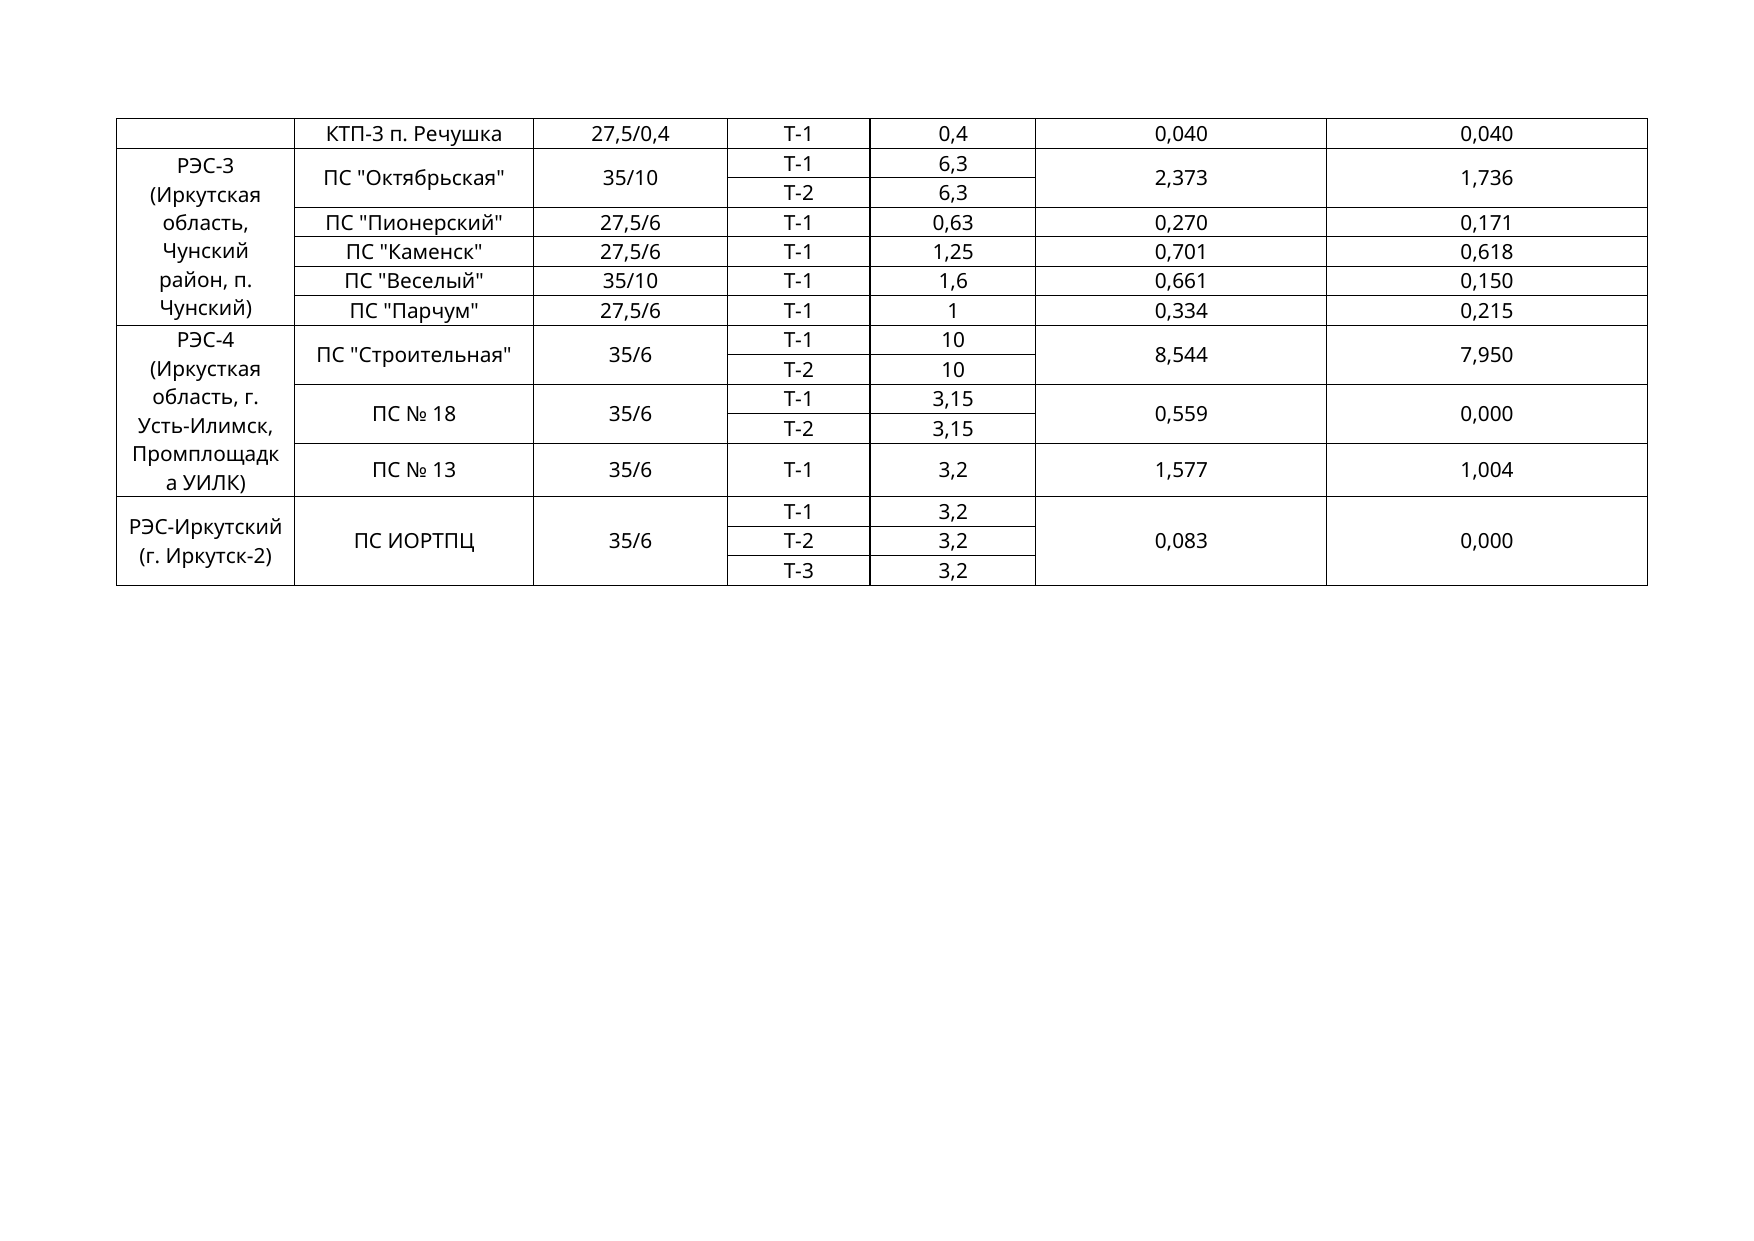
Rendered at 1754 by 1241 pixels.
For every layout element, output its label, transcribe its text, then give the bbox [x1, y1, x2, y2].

table_cell РЭС-3 (Иркутская область, Чунский район, п. Чунский) [117, 149, 294, 324]
table_cell Т-2 [728, 355, 869, 383]
table_cell Т-2 [728, 414, 869, 442]
table_cell 10 [871, 355, 1035, 383]
table_cell 6,3 [871, 178, 1035, 207]
table_cell Т-1 [728, 267, 869, 295]
table_cell 35/6 [534, 326, 727, 383]
table_cell ПС "Парчум" [295, 296, 533, 324]
table_cell 3,15 [871, 385, 1035, 413]
table_cell 0,083 [1036, 497, 1326, 584]
table_cell 0,618 [1327, 237, 1647, 266]
table_cell 0,4 [871, 119, 1035, 148]
table_cell КТП-3 п. Речушка [295, 119, 533, 148]
table_cell 0,000 [1327, 385, 1647, 442]
table_cell 3,2 [871, 527, 1035, 555]
table_cell Т-1 [728, 497, 869, 526]
table_cell Т-1 [728, 149, 869, 177]
table_cell Т-1 [728, 444, 869, 496]
table_cell 0,171 [1327, 208, 1647, 236]
table_cell 35/10 [534, 267, 727, 295]
table_cell 35/6 [534, 385, 727, 442]
table_cell ПС № 13 [295, 444, 533, 496]
table_cell ПС "Октябрьская" [295, 149, 533, 207]
table_cell 0,040 [1327, 119, 1647, 148]
table_cell 0,661 [1036, 267, 1326, 295]
table_cell 0,63 [871, 208, 1035, 236]
table_cell ПС ИОРТПЦ [295, 497, 533, 584]
table_cell 27,5/6 [534, 208, 727, 236]
table_cell Т-1 [728, 385, 869, 413]
table_cell 6,3 [871, 149, 1035, 177]
table_cell 7,950 [1327, 326, 1647, 383]
table_cell ПС "Пионерский" [295, 208, 533, 236]
table_cell 3,2 [871, 497, 1035, 526]
table_cell 2,373 [1036, 149, 1326, 207]
table_cell 27,5/6 [534, 296, 727, 324]
table_cell Т-1 [728, 208, 869, 236]
table_cell Т-1 [728, 296, 869, 324]
table_cell Т-2 [728, 527, 869, 555]
table_cell РЭС-Иркутский (г. Иркутск-2) [117, 497, 294, 584]
table_cell Т-2 [728, 178, 869, 207]
table_cell 0,559 [1036, 385, 1326, 442]
table_cell Т-1 [728, 119, 869, 148]
table_cell Т-3 [728, 556, 869, 584]
table_cell 0,701 [1036, 237, 1326, 266]
table_cell 1 [871, 296, 1035, 324]
table_cell РЭС-4 (Иркусткая область, г. Усть-Илимск, Промплощадка УИЛК) [117, 326, 294, 496]
table_cell 1,25 [871, 237, 1035, 266]
table_cell 10 [871, 326, 1035, 354]
table_cell 1,6 [871, 267, 1035, 295]
table_cell 0,000 [1327, 497, 1647, 584]
table_cell 1,577 [1036, 444, 1326, 496]
table_cell 3,2 [871, 556, 1035, 584]
table_cell Т-1 [728, 326, 869, 354]
table_cell 0,334 [1036, 296, 1326, 324]
table_cell ПС "Каменск" [295, 237, 533, 266]
table_cell 0,215 [1327, 296, 1647, 324]
table_cell 3,2 [871, 444, 1035, 496]
table_cell 1,736 [1327, 149, 1647, 207]
table_cell 35/6 [534, 444, 727, 496]
table_cell ПС "Строительная" [295, 326, 533, 383]
table_cell 27,5/0,4 [534, 119, 727, 148]
table_cell ПС "Веселый" [295, 267, 533, 295]
table_cell 0,040 [1036, 119, 1326, 148]
table_cell 27,5/6 [534, 237, 727, 266]
table_cell 1,004 [1327, 444, 1647, 496]
table_cell 8,544 [1036, 326, 1326, 383]
table_cell 3,15 [871, 414, 1035, 442]
table_cell 35/10 [534, 149, 727, 207]
table_cell ПС № 18 [295, 385, 533, 442]
table_cell Т-1 [728, 237, 869, 266]
table_cell 35/6 [534, 497, 727, 584]
table_cell 0,150 [1327, 267, 1647, 295]
table_cell 0,270 [1036, 208, 1326, 236]
